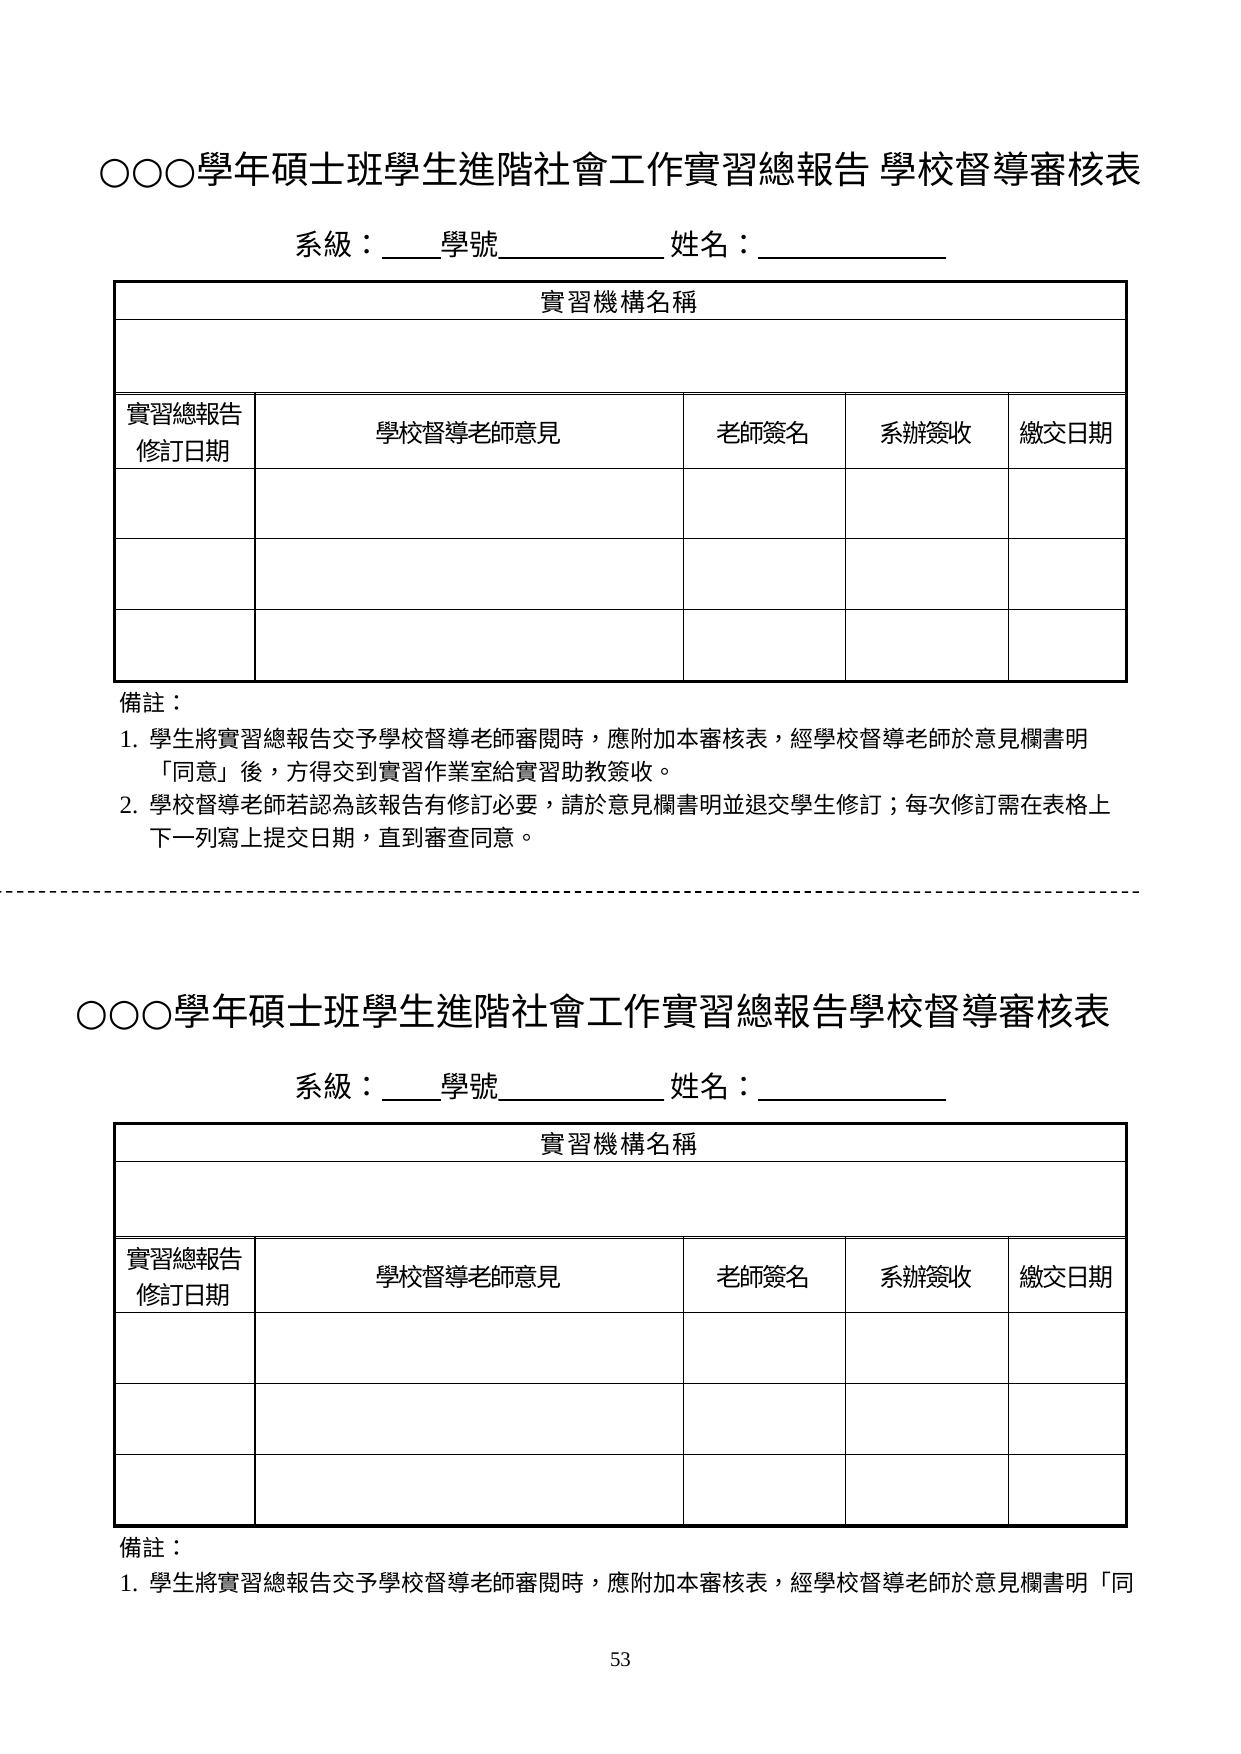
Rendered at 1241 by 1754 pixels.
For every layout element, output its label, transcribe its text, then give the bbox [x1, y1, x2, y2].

table_cell [116, 1455, 254, 1524]
text 系級： 學號＿＿ ＿＿＿ 姓名：＿＿ ＿＿ ＿＿ [75, 1047, 1165, 1122]
text ○○○學年碩士班學生進階社會工作實習總報告學校督導審核表 [75, 972, 1165, 1047]
table_cell 學校督導老師意見 [256, 395, 683, 467]
table_cell [846, 1313, 1008, 1383]
table_cell [256, 1384, 683, 1453]
table_cell [256, 1313, 683, 1383]
table_cell 實習總報告修訂日期 [116, 1239, 254, 1312]
table_cell [684, 469, 845, 538]
table_cell [116, 320, 1125, 392]
table_cell [1009, 610, 1125, 680]
table_cell [256, 539, 683, 609]
table_cell [256, 469, 683, 538]
table_cell [116, 539, 254, 609]
table_cell 系辦簽收 [846, 1239, 1008, 1312]
table_cell [116, 1162, 1125, 1236]
table_cell [1009, 469, 1125, 538]
table_cell 學校督導老師意見 [256, 1239, 683, 1312]
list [119, 1565, 1138, 1598]
table_cell [684, 539, 845, 609]
table_cell 系辦簽收 [846, 395, 1008, 467]
table_cell [684, 1455, 845, 1524]
list 學校督導老師若認為該報告有修訂必要，請於意見欄書明並退交學生修訂；每次修訂需在表格上下一列寫上提交日期，直到審查同意。 [119, 787, 1123, 853]
table_cell 實習總報告修訂日期 [116, 395, 254, 467]
table_cell [256, 1455, 683, 1524]
list 學生將實習總報告交予學校督導老師審閱時，應附加本審核表，經學校督導老師於意見欄書明「同意」後，方得交到實習作業室給實習助教簽收。 [119, 721, 1123, 787]
table_cell [256, 610, 683, 680]
table_cell [1009, 1384, 1125, 1453]
table_cell [116, 1384, 254, 1453]
table_cell [684, 1313, 845, 1383]
table_cell 老師簽名 [684, 395, 845, 467]
table_cell [846, 469, 1008, 538]
table_cell 繳交日期 [1009, 395, 1125, 467]
table_cell [116, 1313, 254, 1383]
table_cell [684, 1384, 845, 1453]
table_cell 老師簽名 [684, 1239, 845, 1312]
text 備註： [119, 683, 1123, 721]
table_cell [1009, 539, 1125, 609]
table_cell [846, 1455, 1008, 1524]
table_cell [1009, 1455, 1125, 1524]
table_header 實 習 機 構 名 稱 [116, 283, 1125, 319]
text 系級： 學號＿＿ ＿＿＿ 姓名：＿＿ ＿＿ ＿＿ [75, 205, 1165, 280]
table_cell 繳交日期 [1009, 1239, 1125, 1312]
table_cell [846, 610, 1008, 680]
table_cell [116, 610, 254, 680]
table_cell [116, 469, 254, 538]
text 備註： [119, 1527, 1138, 1565]
text ○○○學年碩士班學生進階社會工作實習總報告 學校督導審核表 [75, 130, 1165, 205]
table_cell [1009, 1313, 1125, 1383]
table_cell [846, 539, 1008, 609]
table_cell [846, 1384, 1008, 1453]
table_header 實 習 機 構 名 稱 [116, 1125, 1125, 1161]
table_cell [684, 610, 845, 680]
